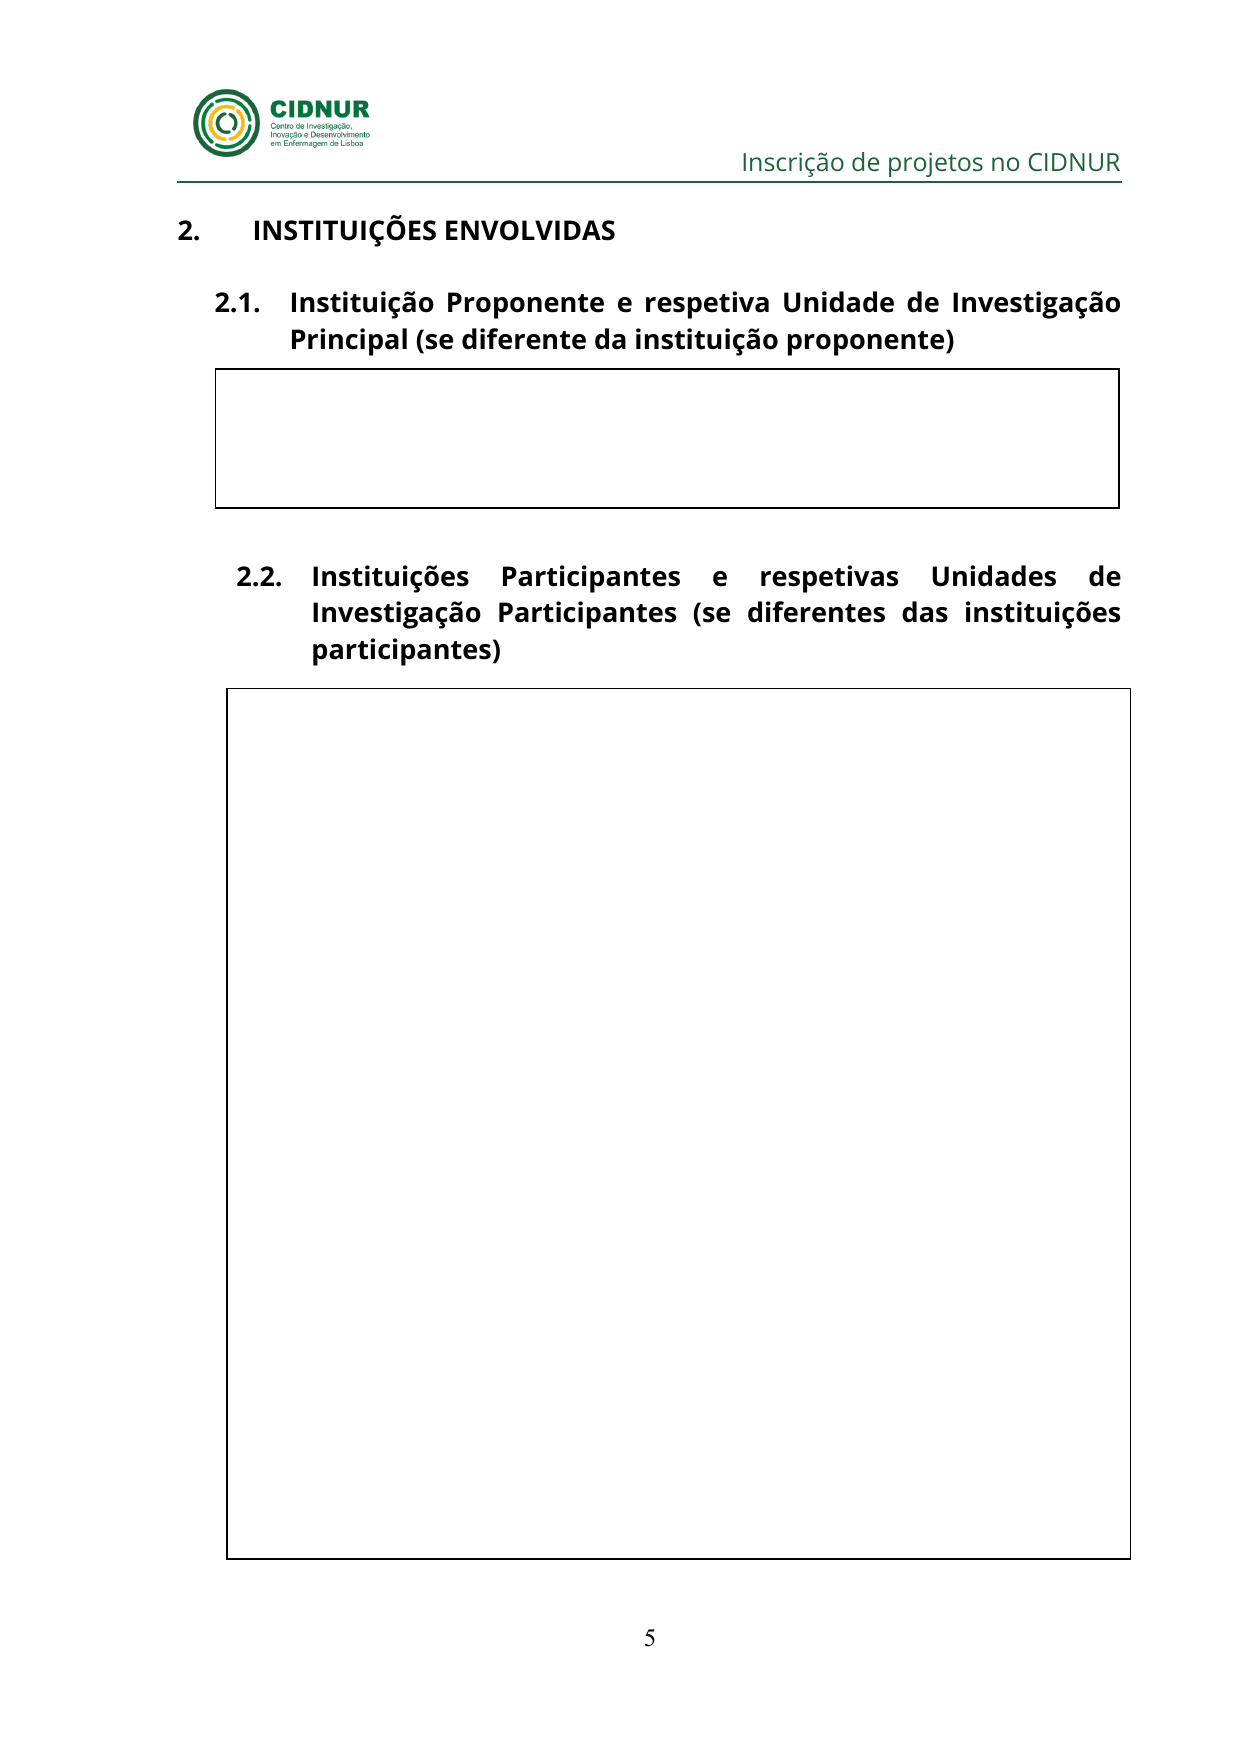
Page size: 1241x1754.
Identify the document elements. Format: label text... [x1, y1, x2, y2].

list Instituição Proponente e respetiva Unidade de Investigação Principal (se diferente da instituição proponente) [214, 284, 1122, 357]
text Instituições Envolvidas [177, 212, 1122, 249]
list Instituições Participantes e respetivas Unidades de Investigação Participantes (se diferentes das instituições participantes) [236, 557, 1122, 668]
picture [177, 73, 385, 172]
